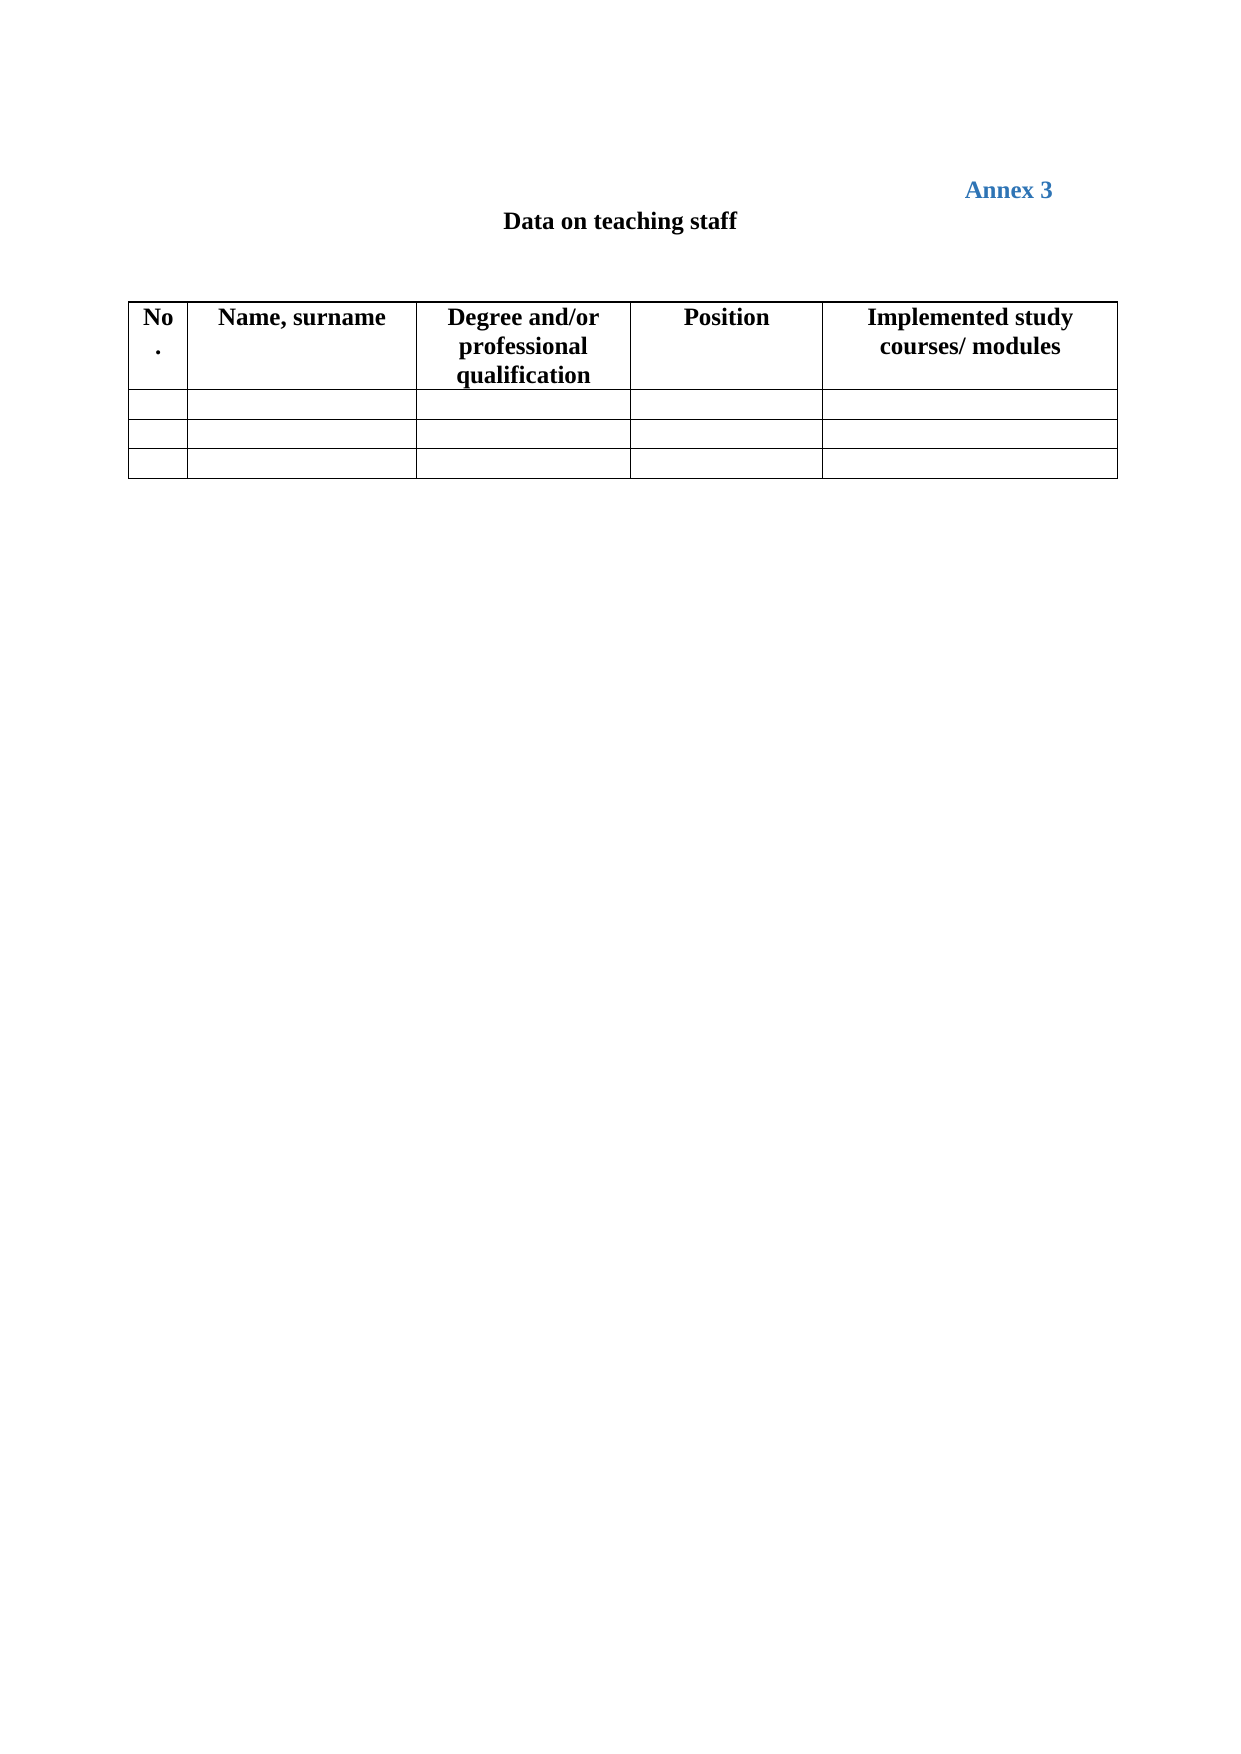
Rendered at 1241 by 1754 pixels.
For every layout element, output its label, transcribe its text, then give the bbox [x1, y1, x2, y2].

table_cell [631, 420, 822, 448]
table_cell [188, 420, 416, 448]
table_header Position [631, 303, 822, 389]
table_header Name, surname [188, 303, 416, 389]
table_cell [417, 420, 630, 448]
table_header Implemented study courses/ modules [823, 303, 1117, 389]
table_cell [823, 449, 1117, 478]
table_cell [188, 390, 416, 418]
table_cell [631, 390, 822, 418]
table_header Degree and/or professional qualification [417, 303, 630, 389]
table_cell [129, 449, 187, 478]
text Data on teaching staff [187, 206, 1053, 235]
table_cell [188, 449, 416, 478]
table_header No. [129, 303, 187, 389]
table_cell [129, 390, 187, 418]
table_cell [823, 420, 1117, 448]
table_cell [823, 390, 1117, 418]
table_cell [417, 390, 630, 418]
subtitle Annex 3 [187, 175, 1053, 204]
table_cell [129, 420, 187, 448]
table_cell [631, 449, 822, 478]
table_cell [417, 449, 630, 478]
